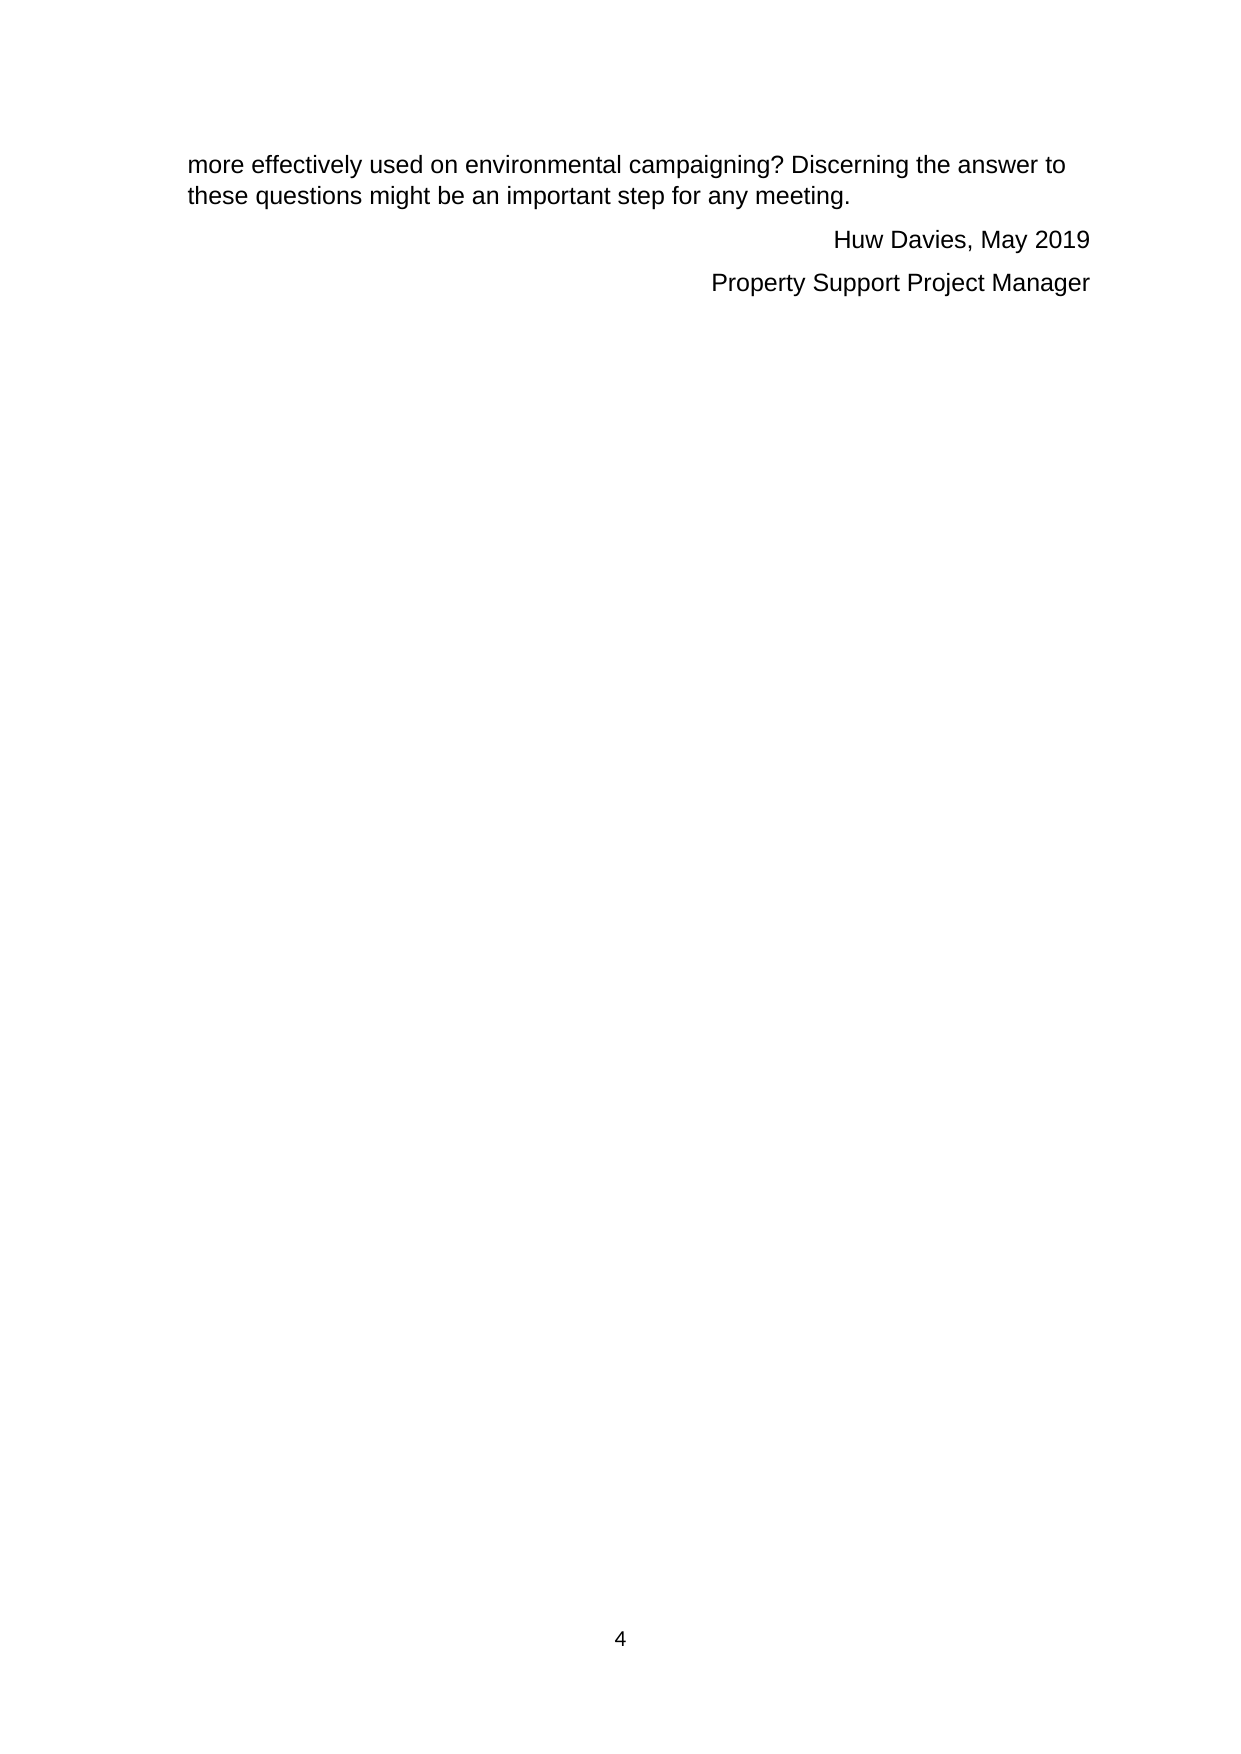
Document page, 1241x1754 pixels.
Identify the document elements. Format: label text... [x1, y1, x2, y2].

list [150, 150, 1090, 210]
text Huw Davies, May 2019 [150, 224, 1090, 253]
text Property Support Project Manager [150, 268, 1090, 297]
